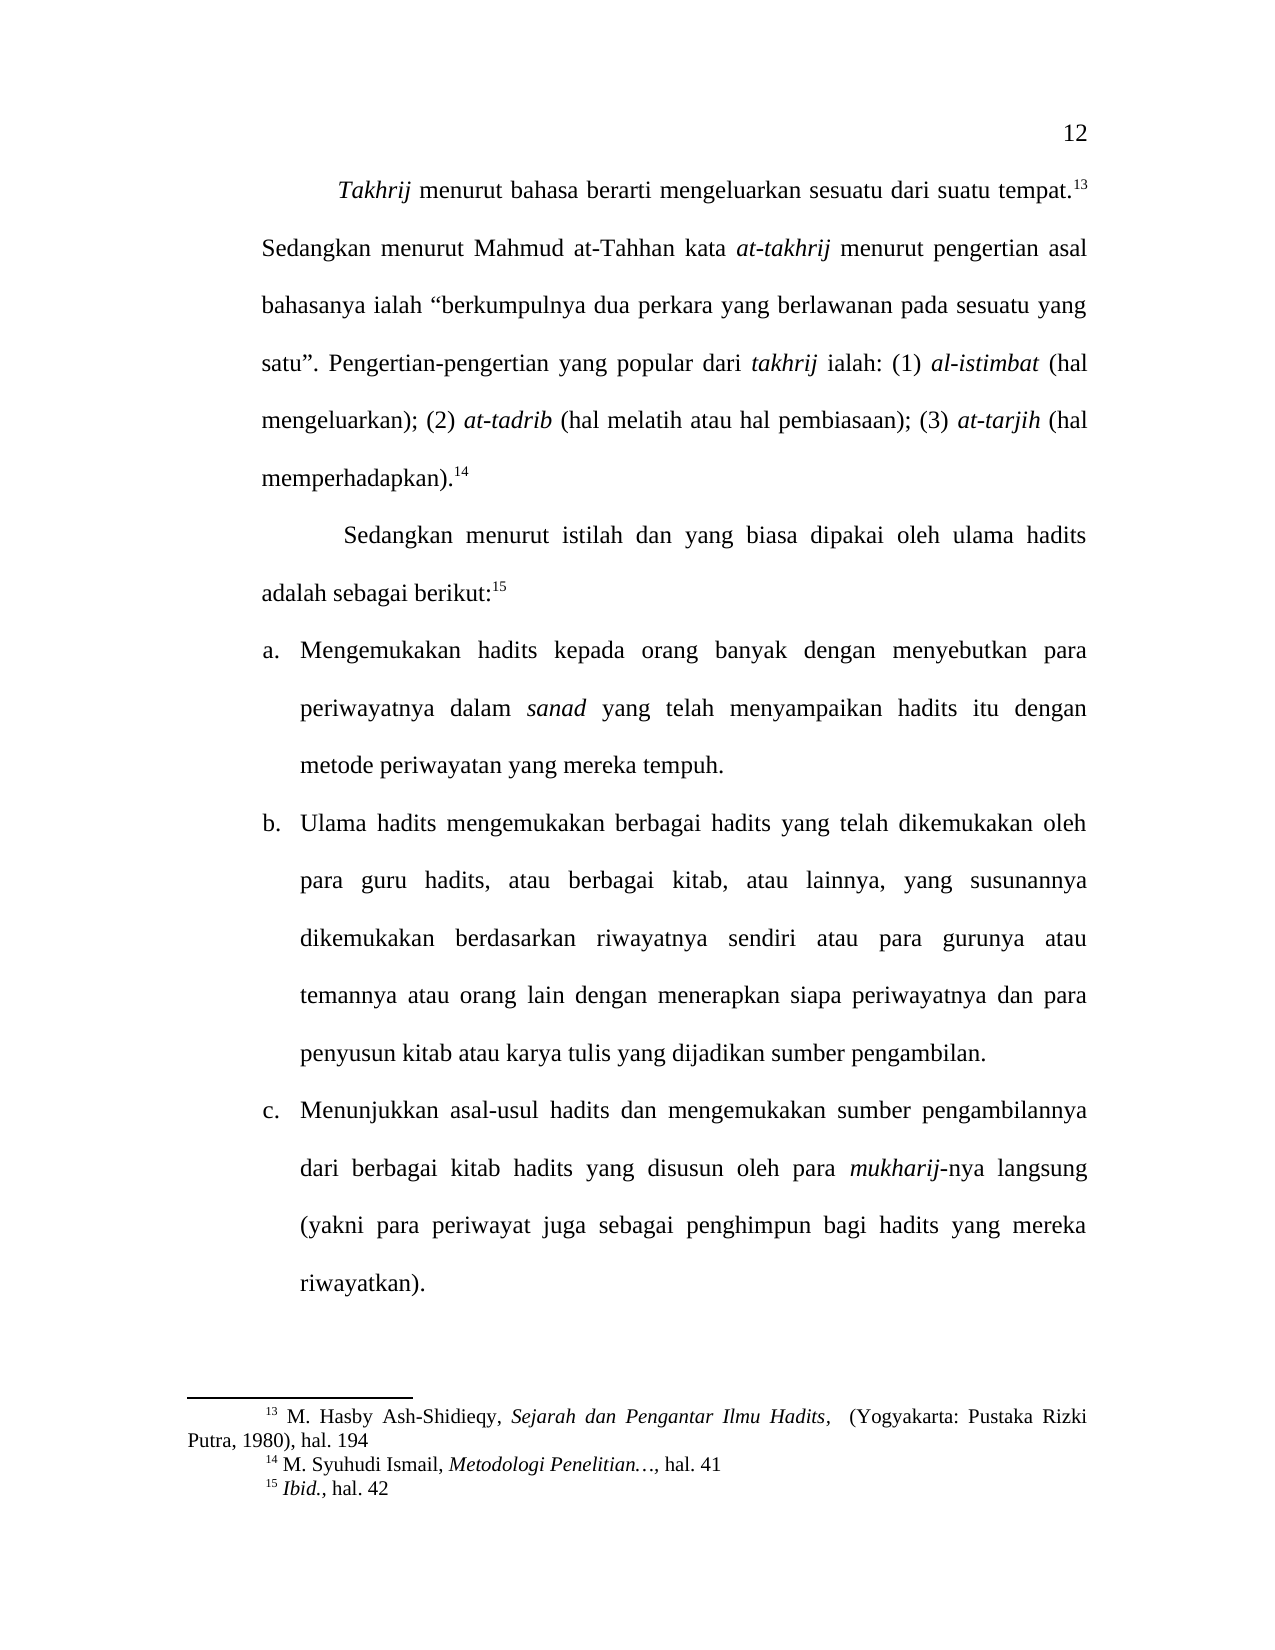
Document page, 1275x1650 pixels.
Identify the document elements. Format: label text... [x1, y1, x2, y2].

list Ulama hadits mengemukakan berbagai hadits yang telah dikemukakan oleh para guru hadits, atau berbagai kitab, atau lainnya, yang susunannya dikemukakan berdasarkan riwayatnya sendiri atau para gurunya atau temannya atau orang lain dengan menerapkan siapa periwayatnya dan para penyusun kitab atau karya tulis yang dijadikan sumber pengambilan. [262, 808, 1087, 1067]
list Menunjukkan asal-usul hadits dan mengemukakan sumber pengambilannya dari berbagai kitab hadits yang disusun oleh para mukharij-nya langsung (yakni para periwayat juga sebagai penghimpun bagi hadits yang mereka riwayatkan). [262, 1096, 1087, 1297]
list Takhrij menurut bahasa berarti mengeluarkan sesuatu dari suatu tempat. Sedangkan menurut Mahmud at-Tahhan kata at-takhrij menurut pengertian asal bahasanya ialah “berkumpulnya dua perkara yang berlawanan pada sesuatu yang satu”. Pengertian-pengertian yang popular dari takhrij ialah: (1) al-istimbat (hal mengeluarkan); (2) at-tadrib (hal melatih atau hal pembiasaan); (3) at-tarjih (hal memperhadapkan). [261, 176, 1087, 492]
list Mengemukakan hadits kepada orang banyak dengan menyebutkan para periwayatnya dalam sanad yang telah menyampaikan hadits itu dengan metode periwayatan yang mereka tempuh. [262, 636, 1087, 779]
text Sedangkan menurut istilah dan yang biasa dipakai oleh ulama hadits adalah sebagai berikut: [261, 521, 1087, 607]
